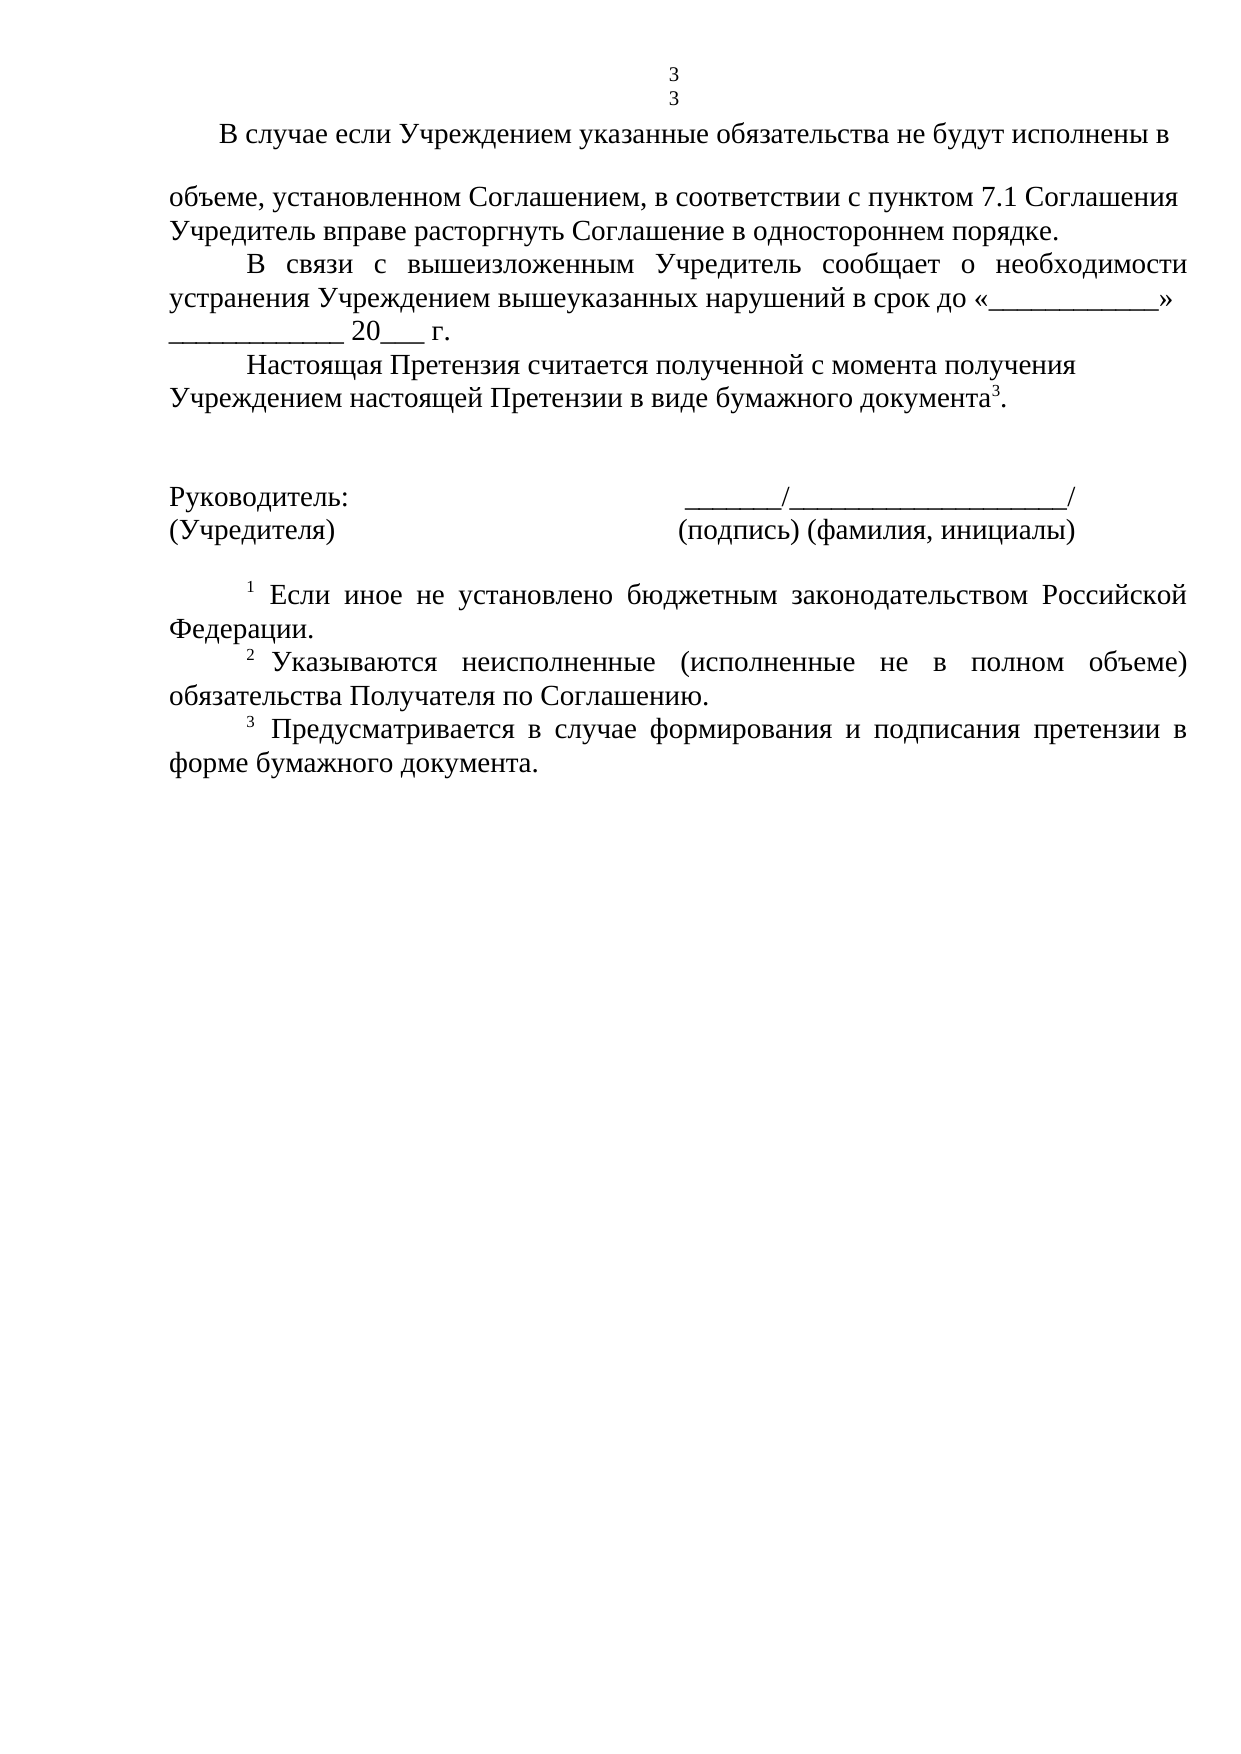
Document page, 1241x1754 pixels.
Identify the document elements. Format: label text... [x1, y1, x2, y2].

list Предусматривается в случае формирования и подписания претензии в форме бумажного документа. [169, 711, 1188, 778]
list Если иное не установлено бюджетным законодательством Российской Федерации. [169, 577, 1188, 644]
text объеме, установленном Соглашением, в соответствии с пунктом 7.1 Соглашения Учредитель вправе расторгнуть Соглашение в одностороннем порядке. [169, 179, 1188, 246]
text Руководитель: / / (Учредителя) (подпись) (фамилия, инициалы) [169, 479, 1188, 546]
text В случае если Учреждением указанные обязательства не будут исполнены в [169, 117, 1188, 150]
text В связи с вышеизложенным Учредитель сообщает о необходимости устранения Учреждением вышеуказанных нарушений в срок до « » [169, 246, 1188, 313]
text 20___ г. [169, 313, 1188, 347]
text Настоящая Претензия считается полученной с момента получения Учреждением настоящей Претензии в виде бумажного документа3. [169, 347, 1188, 414]
list Указываются неисполненные (исполненные не в полном объеме) обязательства Получателя по Соглашению. [169, 644, 1188, 711]
